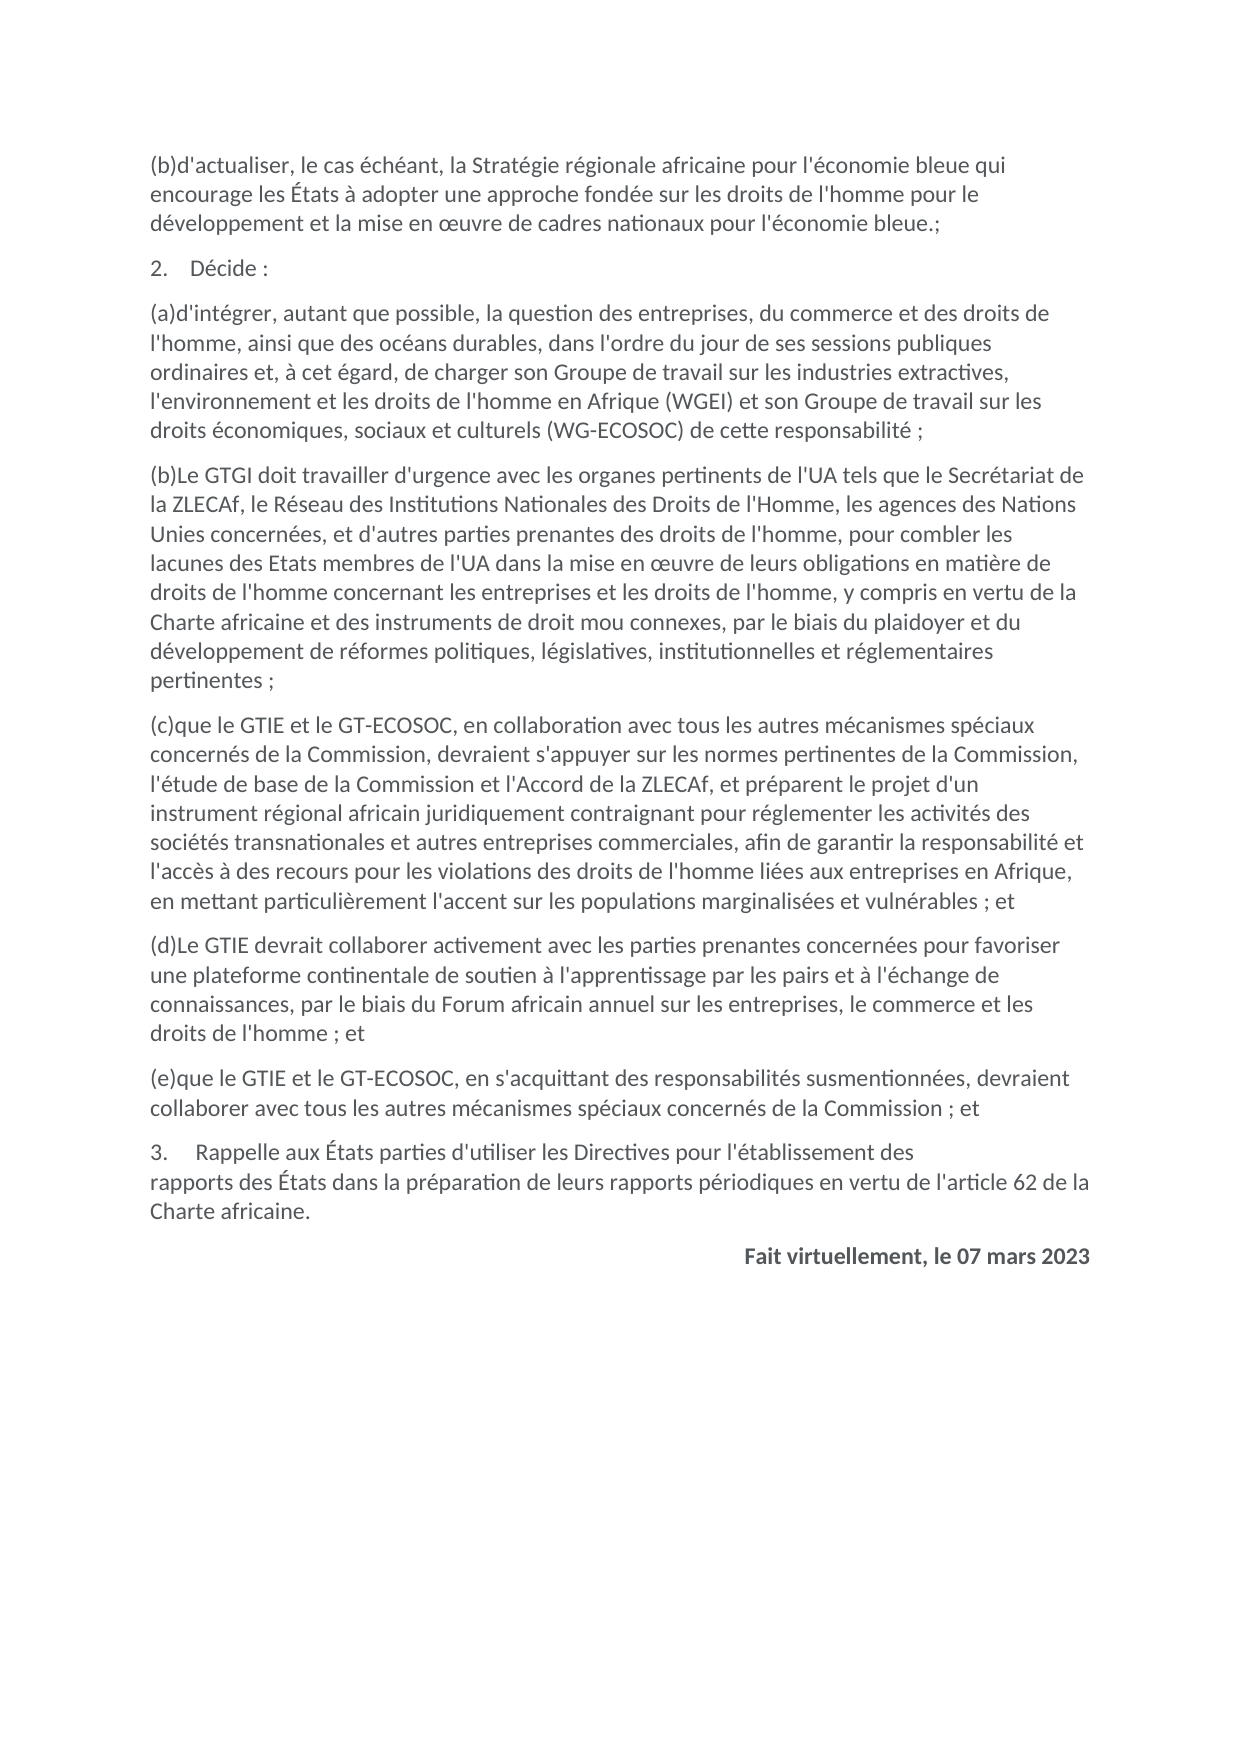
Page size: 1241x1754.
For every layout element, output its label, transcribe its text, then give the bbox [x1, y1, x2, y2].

text (e)que le GTIE et le GT-ECOSOC, en s'acquittant des responsabilités susmentionnées, devraient collaborer avec tous les autres mécanismes spéciaux concernés de la Commission ; et [150, 1063, 1090, 1122]
text (d)Le GTIE devrait collaborer activement avec les parties prenantes concernées pour favoriser une plateforme continentale de soutien à l'apprentissage par les pairs et à l'échange de connaissances, par le biais du Forum africain annuel sur les entreprises, le commerce et les droits de l'homme ; et [150, 931, 1090, 1048]
text (c)que le GTIE et le GT-ECOSOC, en collaboration avec tous les autres mécanismes spéciaux concernés de la Commission, devraient s'appuyer sur les normes pertinentes de la Commission, l'étude de base de la Commission et l'Accord de la ZLECAf, et préparent le projet d'un instrument régional africain juridiquement contraignant pour réglementer les activités des sociétés transnationales et autres entreprises commerciales, afin de garantir la responsabilité et l'accès à des recours pour les violations des droits de l'homme liées aux entreprises en Afrique, en mettant particulièrement l'accent sur les populations marginalisées et vulnérables ; et [150, 710, 1090, 915]
text (a)d'intégrer, autant que possible, la question des entreprises, du commerce et des droits de l'homme, ainsi que des océans durables, dans l'ordre du jour de ses sessions publiques ordinaires et, à cet égard, de charger son Groupe de travail sur les industries extractives, l'environnement et les droits de l'homme en Afrique (WGEI) et son Groupe de travail sur les droits économiques, sociaux et culturels (WG-ECOSOC) de cette responsabilité ; [150, 298, 1090, 445]
text Fait virtuellement, le 07 mars 2023 [150, 1241, 1090, 1270]
text (b)Le GTGI doit travailler d'urgence avec les organes pertinents de l'UA tels que le Secrétariat de la ZLECAf, le Réseau des Institutions Nationales des Droits de l'Homme, les agences des Nations Unies concernées, et d'autres parties prenantes des droits de l'homme, pour combler les lacunes des Etats membres de l'UA dans la mise en œuvre de leurs obligations en matière de droits de l'homme concernant les entreprises et les droits de l'homme, y compris en vertu de la Charte africaine et des instruments de droit mou connexes, par le biais du plaidoyer et du développement de réformes politiques, législatives, institutionnelles et réglementaires pertinentes ; [150, 460, 1090, 694]
text 3. Rappelle aux États parties d'utiliser les Directives pour l'établissement des rapports des États dans la préparation de leurs rapports périodiques en vertu de l'article 62 de la Charte africaine. [150, 1137, 1090, 1225]
text (b)d'actualiser, le cas échéant, la Stratégie régionale africaine pour l'économie bleue qui encourage les États à adopter une approche fondée sur les droits de l'homme pour le développement et la mise en œuvre de cadres nationaux pour l'économie bleue.; [150, 150, 1090, 238]
text 2. Décide : [150, 253, 1090, 283]
